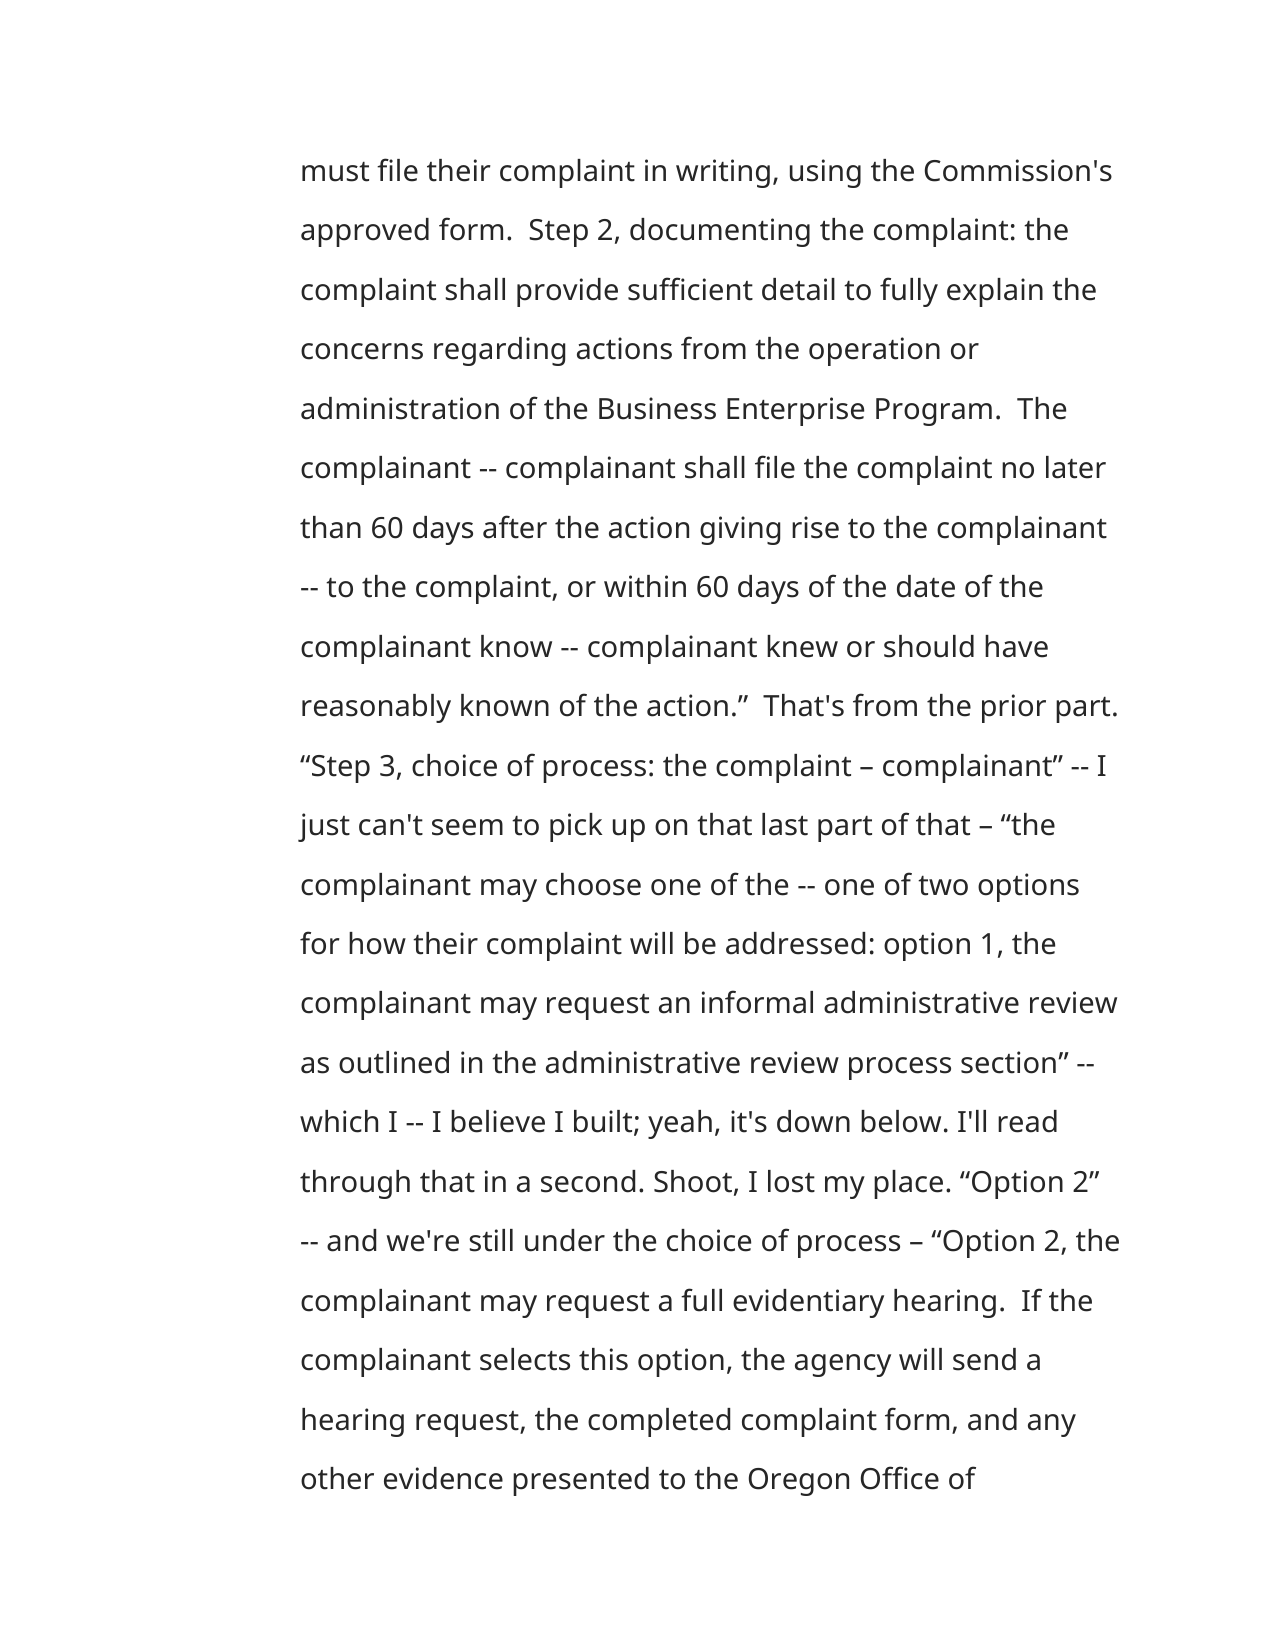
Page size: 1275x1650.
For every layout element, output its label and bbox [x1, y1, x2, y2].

text [150, 150, 1125, 1498]
